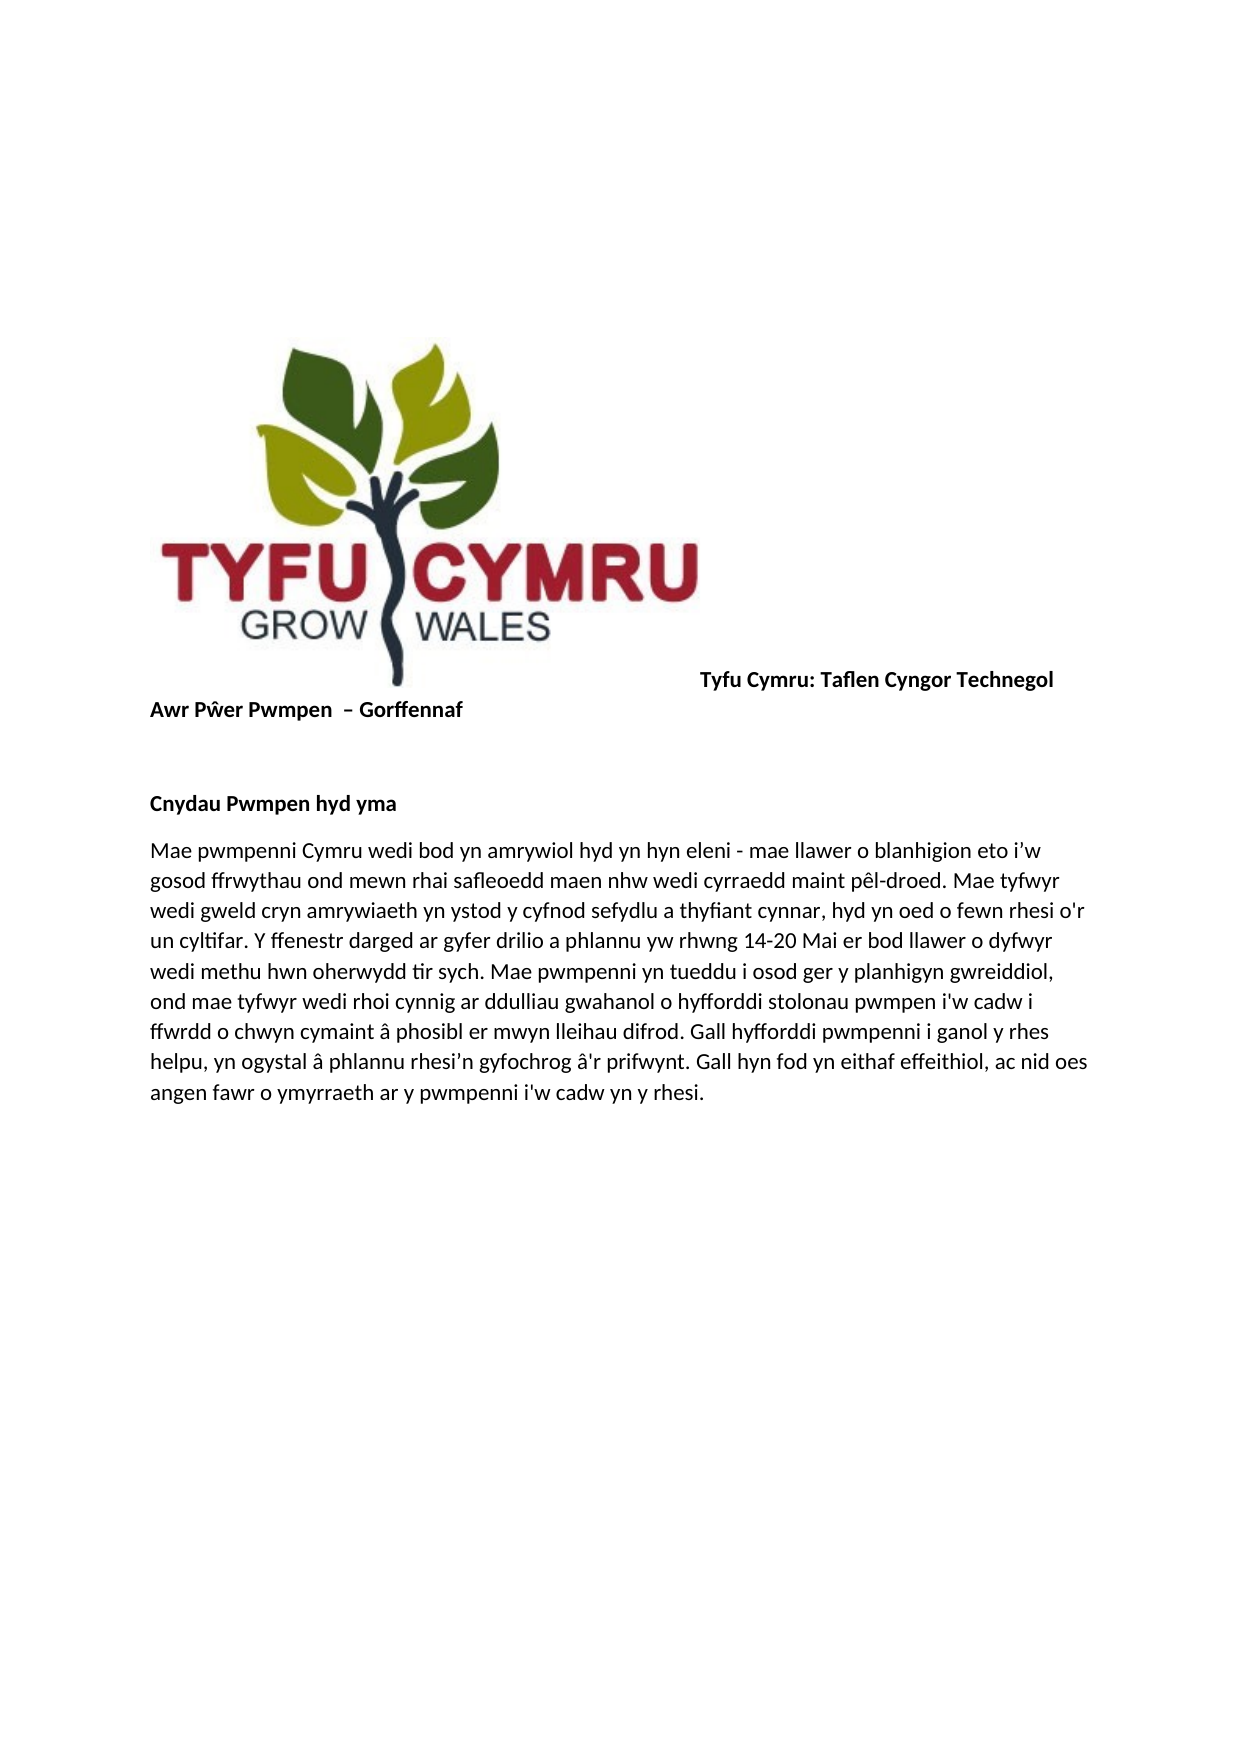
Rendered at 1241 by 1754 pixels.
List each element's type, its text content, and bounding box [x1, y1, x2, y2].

picture [150, 337, 700, 688]
text Cnydau Pwmpen hyd yma [150, 789, 1090, 817]
text Mae pwmpenni Cymru wedi bod yn amrywiol hyd yn hyn eleni - mae llawer o blanhigion eto i’w gosod ffrwythau ond mewn rhai safleoedd maen nhw wedi cyrraedd maint pêl-droed. Mae tyfwyr wedi gweld cryn amrywiaeth yn ystod y cyfnod sefydlu a thyfiant cynnar, hyd yn oed o fewn rhesi o'r un cyltifar. Y ffenestr darged ar gyfer drilio a phlannu yw rhwng 14-20 Mai er bod llawer o dyfwyr wedi methu hwn oherwydd tir sych. Mae pwmpenni yn tueddu i osod ger y planhigyn gwreiddiol, ond mae tyfwyr wedi rhoi cynnig ar ddulliau gwahanol o hyfforddi stolonau pwmpen i'w cadw i ffwrdd o chwyn cymaint â phosibl er mwyn lleihau difrod. Gall hyfforddi pwmpenni i ganol y rhes helpu, yn ogystal â phlannu rhesi’n gyfochrog â'r prifwynt. Gall hyn fod yn eithaf effeithiol, ac nid oes angen fawr o ymyrraeth ar y pwmpenni i'w cadw yn y rhesi. [150, 836, 1090, 1106]
